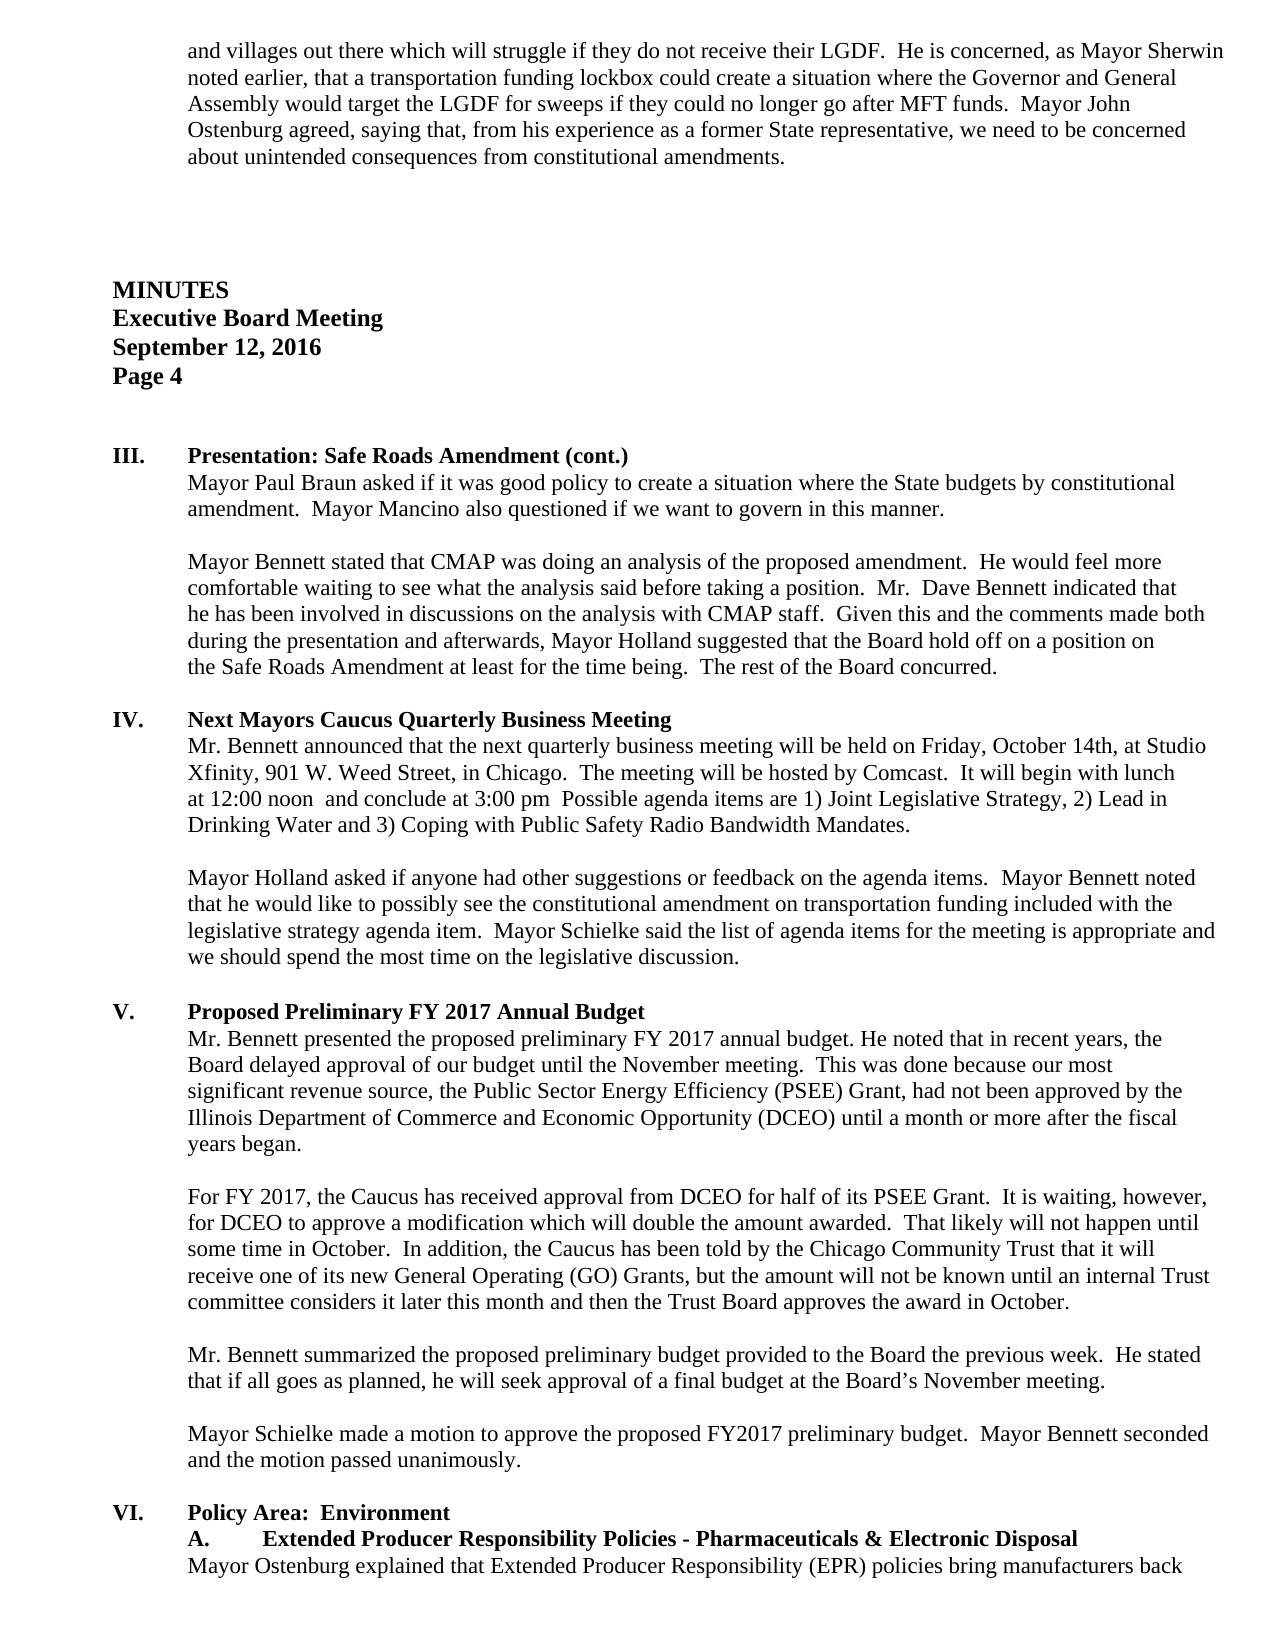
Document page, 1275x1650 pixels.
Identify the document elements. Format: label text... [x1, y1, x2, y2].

text and the motion passed unanimously. [187, 1446, 1237, 1473]
text Xfinity, 901 W. Weed Street, in Chicago. The meeting will be hosted by Comcast. It will begin with lunch [187, 759, 1237, 785]
text September 12, 2016 [37, 332, 1237, 361]
text A. Extended Producer Responsibility Policies - Pharmaceuticals & Electronic Disposal [187, 1525, 1237, 1552]
text Ostenburg agreed, saying that, from his experience as a former State representative, we need to be concerned about unintended consequences from constitutional amendments. [187, 117, 1237, 169]
text Board delayed approval of our budget until the November meeting. This was done because our most [187, 1051, 1237, 1077]
text Mayor Holland asked if anyone had other suggestions or feedback on the agenda items. Mayor Bennett noted [187, 864, 1237, 890]
text III. Presentation: Safe Roads Amendment (cont.) [37, 442, 1162, 469]
text Page 4 [37, 361, 1237, 390]
text Mayor Bennett stated that CMAP was doing an analysis of the proposed amendment. He would feel more comfortable waiting to see what the analysis said before taking a position. Mr. Dave Bennett indicated that [187, 548, 1237, 601]
text MINUTES [37, 275, 1237, 303]
text V. Proposed Preliminary FY 2017 Annual Budget [37, 998, 1237, 1024]
text and villages out there which will struggle if they do not receive their LGDF. He is concerned, as Mayor Sherwin noted earlier, that a transportation funding lockbox could create a situation where the Governor and General Assembly would target the LGDF for sweeps if they could no longer go after MFT funds. Mayor John [187, 37, 1237, 117]
text Mayor Schielke made a motion to approve the proposed FY2017 preliminary budget. Mayor Bennett seconded [187, 1420, 1237, 1446]
text receive one of its new General Operating (GO) Grants, but the amount will not be known until an internal Trust committee considers it later this month and then the Trust Board approves the award in October. [187, 1262, 1237, 1314]
text that he would like to possibly see the constitutional amendment on transportation funding included with the legislative strategy agenda item. Mayor Schielke said the list of agenda items for the meeting is appropriate and we should spend the most time on the legislative discussion. [187, 890, 1237, 969]
text the Safe Roads Amendment at least for the time being. The rest of the Board concurred. [187, 653, 1237, 679]
text Mayor Ostenburg explained that Extended Producer Responsibility (EPR) policies bring manufacturers back [37, 1552, 1237, 1578]
text significant revenue source, the Public Sector Energy Efficiency (PSEE) Grant, had not been approved by the Illinois Department of Commerce and Economic Opportunity (DCEO) until a month or more after the fiscal [187, 1077, 1237, 1130]
text VI. Policy Area: Environment [37, 1499, 1237, 1525]
text Mr. Bennett presented the proposed preliminary FY 2017 annual budget. He noted that in recent years, the [187, 1024, 1237, 1051]
text Mr. Bennett summarized the proposed preliminary budget provided to the Board the previous week. He stated that if all goes as planned, he will seek approval of a final budget at the Board’s November meeting. [187, 1341, 1237, 1393]
text Executive Board Meeting [37, 303, 1237, 332]
text at 12:00 noon and conclude at 3:00 pm Possible agenda items are 1) Joint Legislative Strategy, 2) Lead in Drinking Water and 3) Coping with Public Safety Radio Bandwidth Mandates. [187, 785, 1237, 838]
text he has been involved in discussions on the analysis with CMAP staff. Given this and the comments made both during the presentation and afterwards, Mayor Holland suggested that the Board hold off on a position on [187, 601, 1237, 653]
text years began. [187, 1130, 1237, 1156]
text IV. Next Mayors Caucus Quarterly Business Meeting [112, 706, 1237, 732]
text Mr. Bennett announced that the next quarterly business meeting will be held on Friday, October 14th, at Studio [187, 732, 1237, 759]
text For FY 2017, the Caucus has received approval from DCEO for half of its PSEE Grant. It is waiting, however, for DCEO to approve a modification which will double the amount awarded. That likely will not happen until some time in October. In addition, the Caucus has been told by the Chicago Community Trust that it will [187, 1183, 1237, 1262]
text Mayor Paul Braun asked if it was good policy to create a situation where the State budgets by constitutional amendment. Mayor Mancino also questioned if we want to govern in this manner. [187, 469, 1237, 521]
